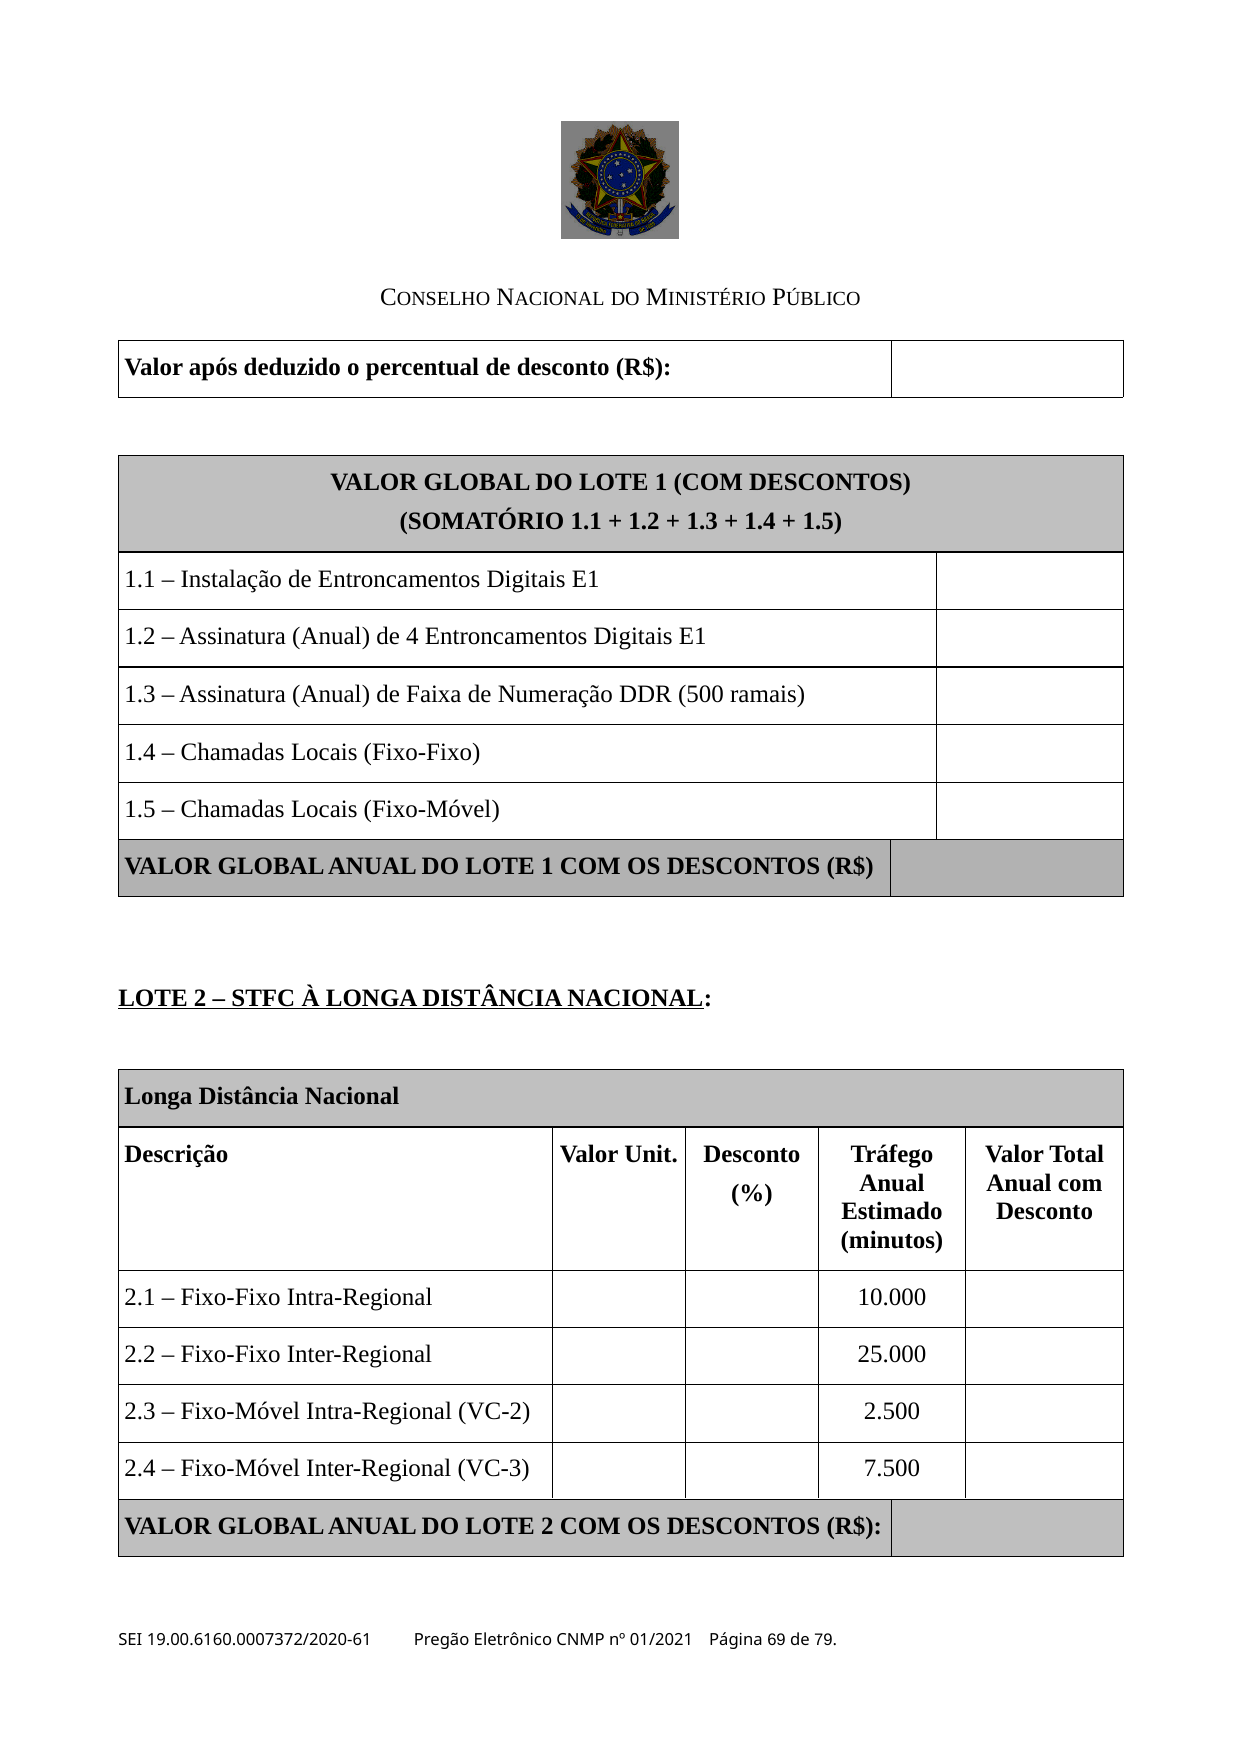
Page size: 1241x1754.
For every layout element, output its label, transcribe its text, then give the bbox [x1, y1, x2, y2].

table_cell [966, 1271, 1123, 1327]
table_header [937, 610, 1123, 666]
table_header Desconto (%) [686, 1128, 818, 1270]
table_cell 7.500 [819, 1443, 965, 1498]
table_cell 2.500 [819, 1385, 965, 1441]
table_header VALOR GLOBAL ANUAL DO LOTE 2 COM OS DESCONTOS (R$): [119, 1500, 891, 1556]
table_header 1.3 – Assinatura (Anual) de Faixa de Numeração DDR (500 ramais) [119, 668, 936, 724]
table_cell 1.5 – Chamadas Locais (Fixo-Móvel) [119, 783, 936, 838]
table_cell [553, 1443, 685, 1498]
table_cell [686, 1271, 818, 1327]
table_header Longa Distância Nacional [119, 1070, 1123, 1126]
table_header [937, 668, 1123, 724]
table_cell [686, 1328, 818, 1384]
table_header [937, 725, 1123, 781]
table_header Descrição [119, 1128, 552, 1270]
table_header [892, 341, 1123, 397]
table_header VALOR GLOBAL ANUAL DO LOTE 1 COM OS DESCONTOS (R$) [119, 840, 890, 896]
table_cell [966, 1385, 1123, 1441]
table_header Tráfego Anual Estimado (minutos) [819, 1128, 965, 1270]
table_header [937, 553, 1123, 609]
table_cell [937, 783, 1123, 838]
table_cell [553, 1328, 685, 1384]
table_header 1.1 – Instalação de Entroncamentos Digitais E1 [119, 553, 936, 609]
table_header Valor após deduzido o percentual de desconto (R$): [119, 341, 891, 397]
table_header VALOR GLOBAL DO LOTE 1 (COM DESCONTOS) (SOMATÓRIO 1.1 + 1.2 + 1.3 + 1.4 + 1.5) [119, 456, 1123, 551]
table_header 1.4 – Chamadas Locais (Fixo-Fixo) [119, 725, 936, 781]
table_cell [686, 1385, 818, 1441]
table_cell 2.4 – Fixo-Móvel Inter-Regional (VC-3) [119, 1443, 552, 1498]
table_cell 2.1 – Fixo-Fixo Intra-Regional [119, 1271, 552, 1327]
table_header [891, 840, 1123, 896]
table_header Valor Unit. [553, 1128, 685, 1270]
table_cell [553, 1271, 685, 1327]
table_cell 25.000 [819, 1328, 965, 1384]
table_cell [966, 1443, 1123, 1498]
table_cell [553, 1385, 685, 1441]
table_cell 2.2 – Fixo-Fixo Inter-Regional [119, 1328, 552, 1384]
table_header Valor Total Anual com Desconto [966, 1128, 1123, 1270]
table_header 1.2 – Assinatura (Anual) de 4 Entroncamentos Digitais E1 [119, 610, 936, 666]
text LOTE 2 – STFC À LONGA DISTÂNCIA NACIONAL: [118, 983, 1122, 1012]
table_header [892, 1500, 1123, 1556]
table_cell [686, 1443, 818, 1498]
table_cell 10.000 [819, 1271, 965, 1327]
table_cell 2.3 – Fixo-Móvel Intra-Regional (VC-2) [119, 1385, 552, 1441]
table_cell [966, 1328, 1123, 1384]
